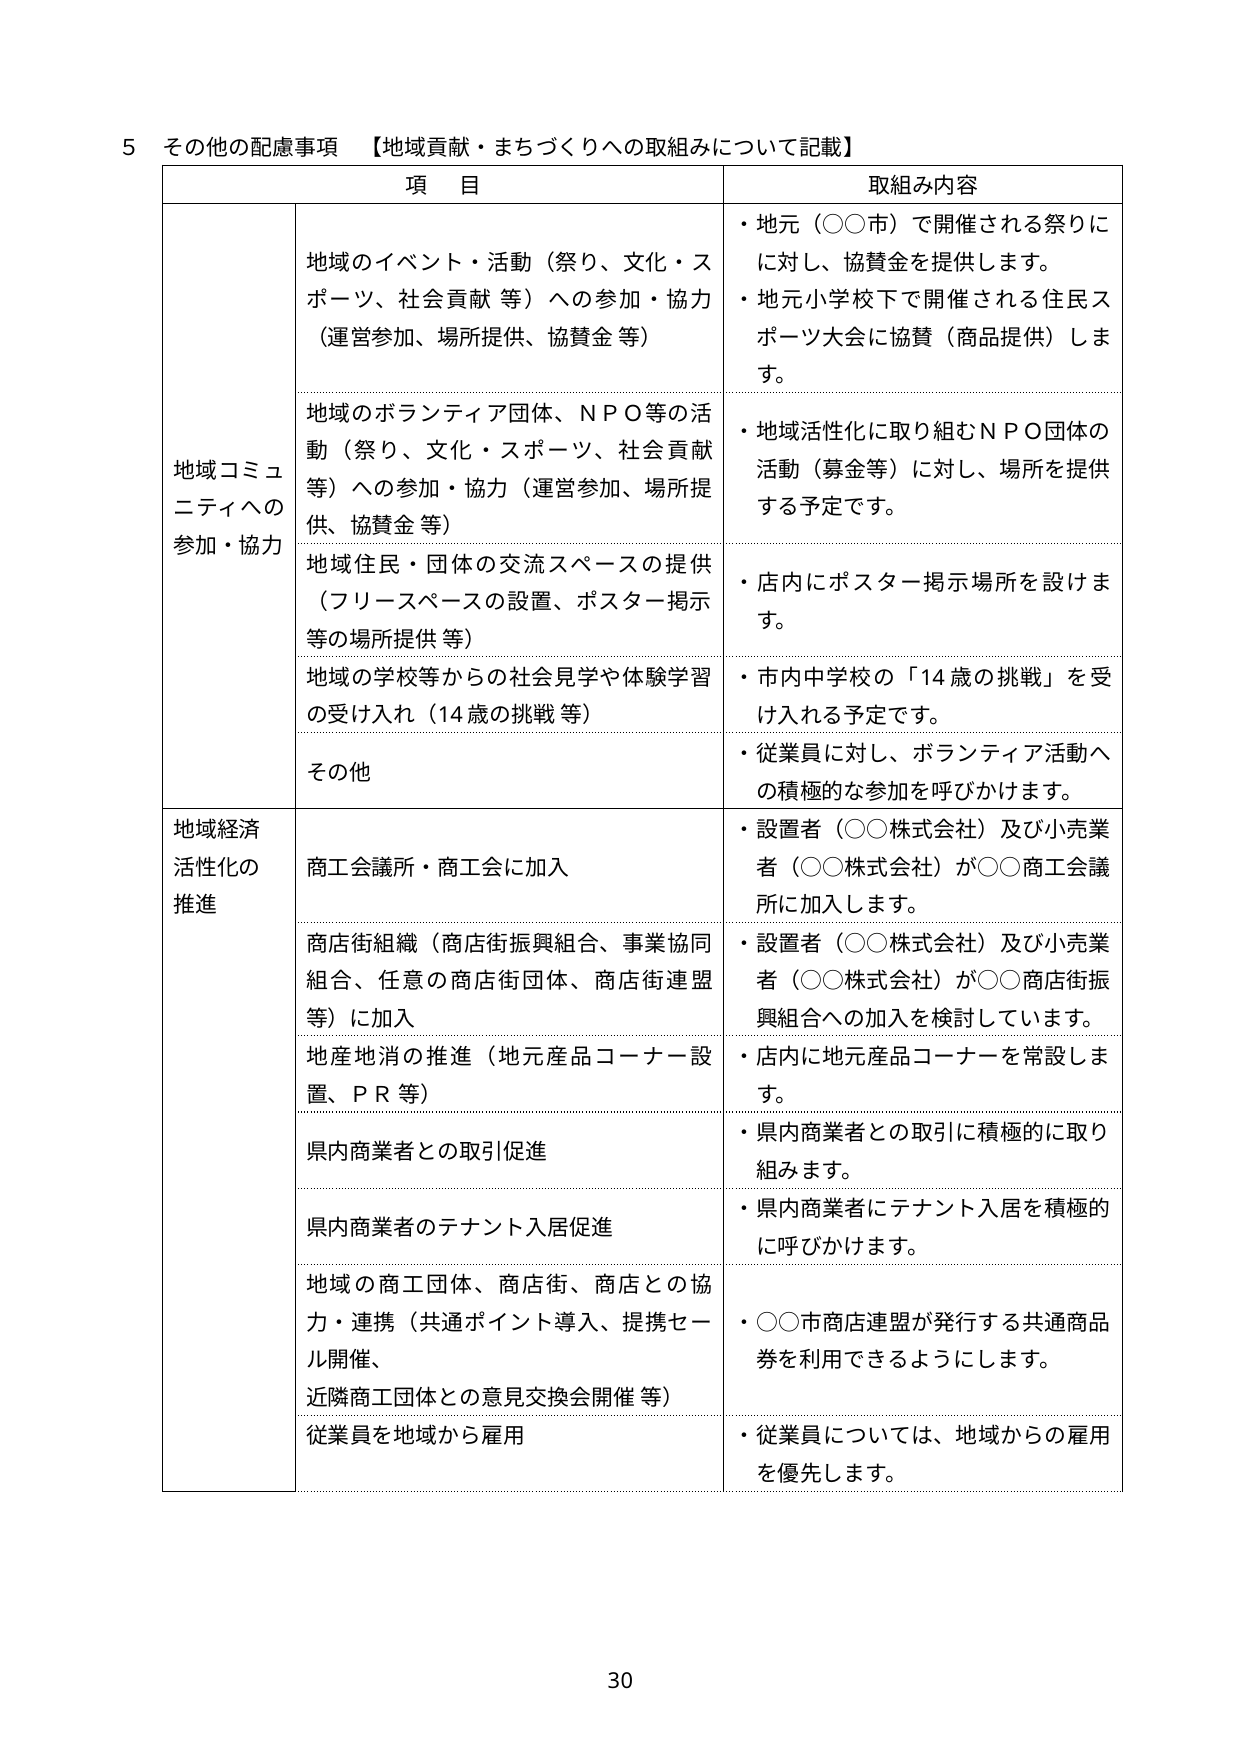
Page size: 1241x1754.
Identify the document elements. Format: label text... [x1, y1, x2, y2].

table_cell ・県内商業者にテナント入居を積極的に呼びかけます。 [724, 1188, 1122, 1263]
table_cell 地域経済 活性化の 推進 [163, 809, 295, 1491]
table_cell 県内商業者のテナント入居促進 [296, 1188, 723, 1263]
table_cell ・地元（○○市）で開催される祭りにに対し、協賛金を提供します。 ・地元小学校下で開催される住民スポーツ大会に協賛（商品提供）します。 [724, 204, 1122, 392]
table_cell ・従業員については、地域からの雇用を優先します。 [724, 1415, 1122, 1491]
table_cell ・設置者（○○株式会社）及び小売業者（○○株式会社）が○○商店街振興組合への加入を検討しています。 [724, 922, 1122, 1035]
table_cell ・地域活性化に取り組むＮＰＯ団体の活動（募金等）に対し、場所を提供する予定です。 [724, 392, 1122, 543]
table_cell 地域住民・団体の交流スペースの提供（フリースペースの設置、ポスター掲示等の場所提供 等） [296, 543, 723, 656]
text ５ その他の配慮事項 【地域貢献・まちづくりへの取組みについて記載】 [118, 127, 1122, 164]
table_cell ・設置者（○○株式会社）及び小売業者（○○株式会社）が○○商工会議所に加入します。 [724, 809, 1122, 922]
table_cell その他 [296, 732, 723, 808]
table_cell ・○○市商店連盟が発行する共通商品券を利用できるようにします。 [724, 1264, 1122, 1414]
table_cell ・市内中学校の「14歳の挑戦」を受け入れる予定です。 [724, 656, 1122, 732]
table_cell ・店内にポスター掲示場所を設けます。 [724, 543, 1122, 656]
table_cell 地域コミュニティへの参加・協力 [163, 204, 295, 808]
table_cell 地域のイベント・活動（祭り、文化・スポーツ、社会貢献 等）への参加・協力（運営参加、場所提供、協賛金 等） [296, 204, 723, 392]
table_cell 地域の商工団体、商店街、商店との協力・連携（共通ポイント導入、提携セール開催、 近隣商工団体との意見交換会開催 等） [296, 1264, 723, 1414]
table_cell 地域の学校等からの社会見学や体験学習の受け入れ（14歳の挑戦 等） [296, 656, 723, 732]
table_cell 地産地消の推進（地元産品コーナー設置、ＰＲ 等） [296, 1035, 723, 1111]
table_cell ・従業員に対し、ボランティア活動への積極的な参加を呼びかけます。 [724, 732, 1122, 808]
table_header 項目 [163, 166, 723, 203]
table_header 取組み内容 [724, 166, 1122, 203]
table_cell ・店内に地元産品コーナーを常設します。 [724, 1035, 1122, 1111]
table_cell 県内商業者との取引促進 [296, 1111, 723, 1187]
table_cell 従業員を地域から雇用 [296, 1415, 723, 1491]
table_cell ・県内商業者との取引に積極的に取り組みます。 [724, 1111, 1122, 1187]
table_cell 商工会議所・商工会に加入 [296, 809, 723, 922]
table_cell 商店街組織（商店街振興組合、事業協同組合、任意の商店街団体、商店街連盟 等）に加入 [296, 922, 723, 1035]
table_cell 地域のボランティア団体、ＮＰＯ等の活動（祭り、文化・スポーツ、社会貢献 等）への参加・協力（運営参加、場所提供、協賛金 等） [296, 392, 723, 543]
